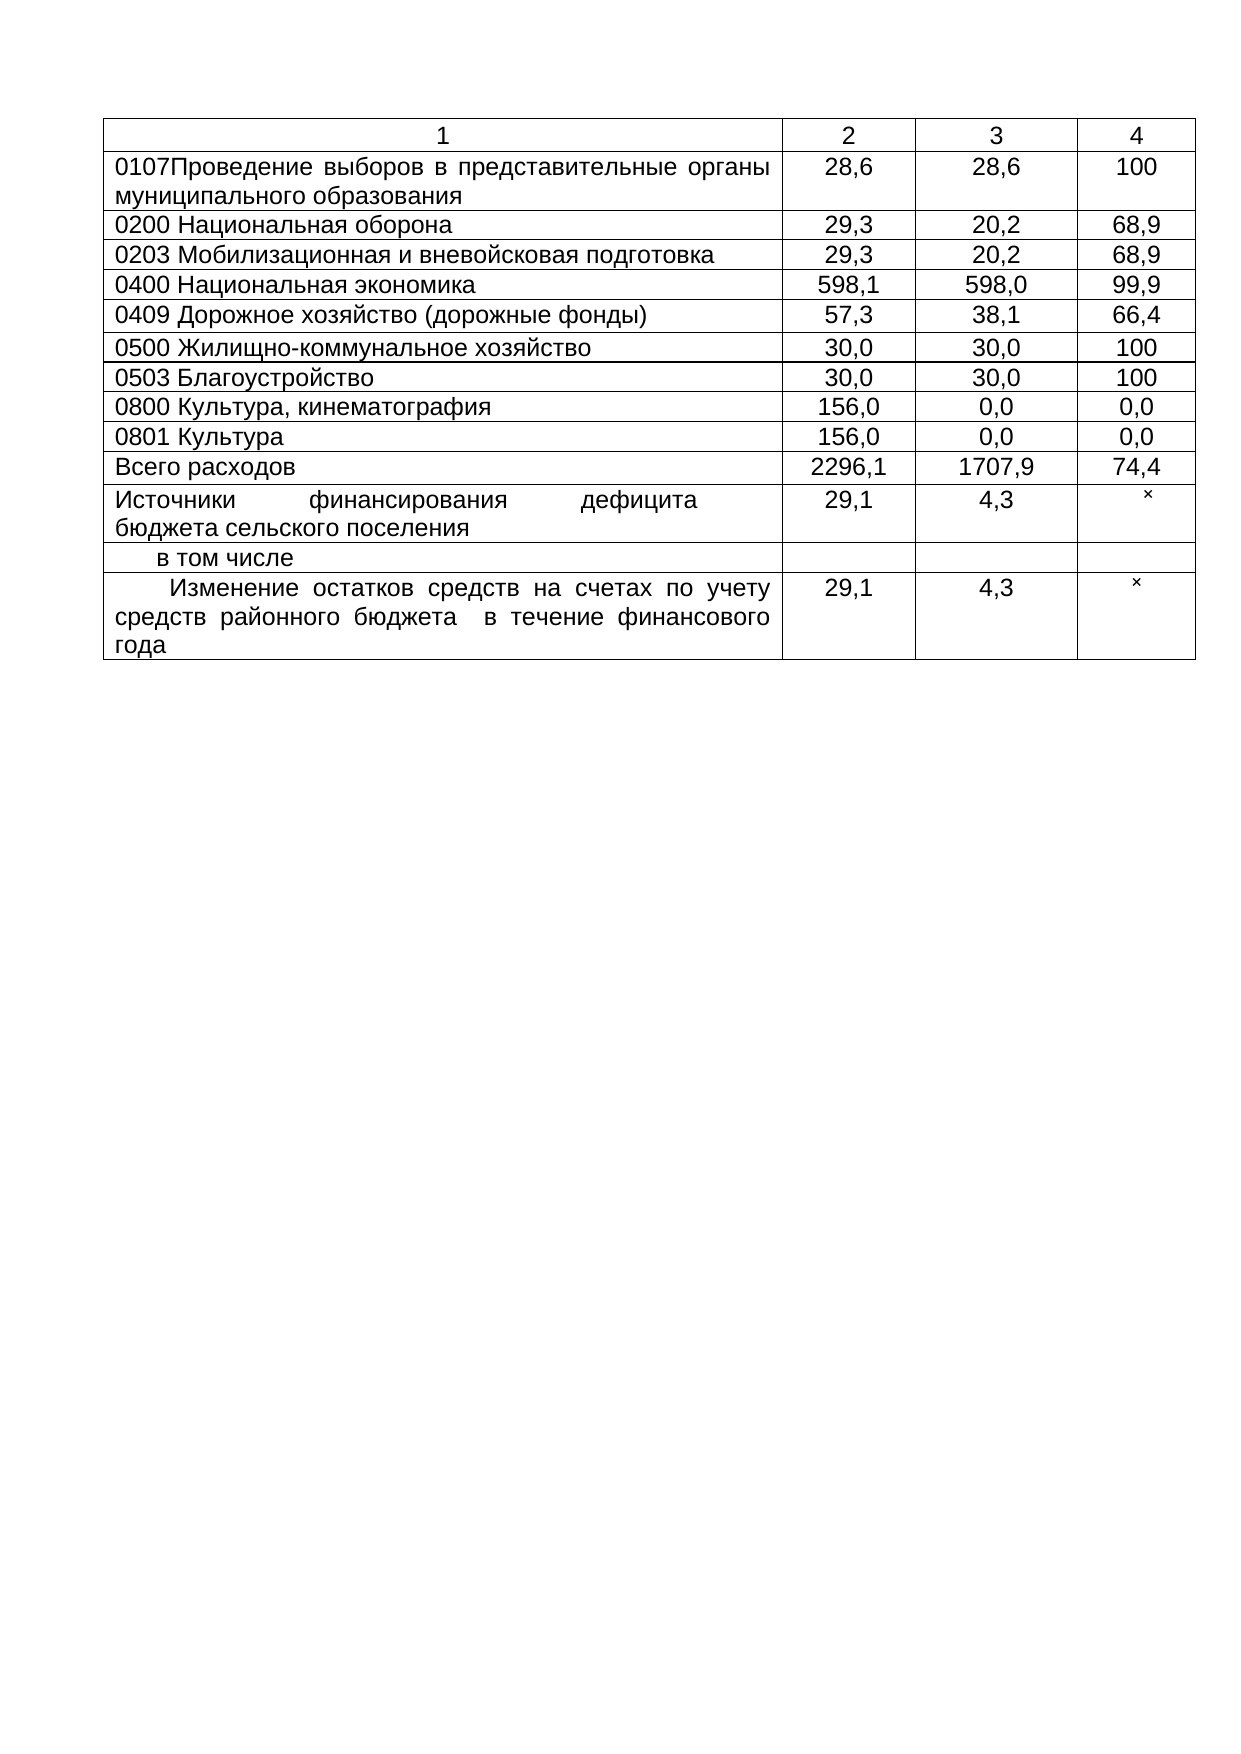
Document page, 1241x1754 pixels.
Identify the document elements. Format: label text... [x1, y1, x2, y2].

table_cell 0503 Благоустройство [104, 363, 782, 391]
table_cell 100 [1078, 333, 1195, 361]
table_cell 598,1 [783, 270, 915, 299]
table_cell 20,2 [916, 211, 1077, 239]
table_header 3 [916, 119, 1077, 151]
table_cell [1078, 543, 1195, 572]
table_cell 68,9 [1078, 240, 1195, 269]
table_cell 74,4 [1078, 452, 1195, 484]
table_cell 30,0 [783, 363, 915, 391]
table_cell 0,0 [1078, 392, 1195, 421]
table_header 4 [1078, 119, 1195, 151]
table_cell 30,0 [916, 333, 1077, 361]
table_cell Источники финансирования дефицита бюджета сельского поселения [104, 485, 782, 542]
table_cell 0801 Культура [104, 422, 782, 451]
table_cell 0400 Национальная экономика [104, 270, 782, 299]
table_cell 29,1 [783, 485, 915, 542]
table_cell в том числе [104, 543, 782, 572]
table_cell 2296,1 [783, 452, 915, 484]
table_cell [916, 543, 1077, 572]
table_header 1 [104, 119, 782, 151]
table_cell 29,1 [783, 573, 915, 659]
table_cell 68,9 [1078, 211, 1195, 239]
table_cell Изменение остатков средств на счетах по учету средств районного бюджета в течение финансового года [104, 573, 782, 659]
table_cell 1707,9 [916, 452, 1077, 484]
table_cell 4,3 [916, 485, 1077, 542]
table_cell 29,3 [783, 240, 915, 269]
table_cell 4,3 [916, 573, 1077, 659]
table_cell 57,3 [783, 300, 915, 332]
table_header 2 [783, 119, 915, 151]
table_cell 156,0 [783, 422, 915, 451]
table_cell 156,0 [783, 392, 915, 421]
table_cell 30,0 [916, 363, 1077, 391]
table_cell 100 [1078, 152, 1195, 209]
table_cell 0409 Дорожное хозяйство (дорожные фонды) [104, 300, 782, 332]
table_cell 0800 Культура, кинематография [104, 392, 782, 421]
table_cell 0500 Жилищно-коммунальное хозяйство [104, 333, 782, 361]
table_cell 30,0 [783, 333, 915, 361]
table_cell 38,1 [916, 300, 1077, 332]
table_cell ˟ [1078, 485, 1195, 542]
table_cell Всего расходов [104, 452, 782, 484]
table_cell 66,4 [1078, 300, 1195, 332]
table_cell 0200 Национальная оборона [104, 211, 782, 239]
table_cell 100 [1078, 363, 1195, 391]
table_cell 28,6 [783, 152, 915, 209]
table_cell 28,6 [916, 152, 1077, 209]
table_cell 598,0 [916, 270, 1077, 299]
table_cell [783, 543, 915, 572]
table_cell 0107Проведение выборов в представительные органы муниципального образования [104, 152, 782, 209]
table_cell 0203 Мобилизационная и вневойсковая подготовка [104, 240, 782, 269]
table_cell 0,0 [916, 422, 1077, 451]
table_cell 0,0 [1078, 422, 1195, 451]
table_cell 20,2 [916, 240, 1077, 269]
table_cell ˟ [1078, 573, 1195, 659]
table_cell 0,0 [916, 392, 1077, 421]
table_cell 29,3 [783, 211, 915, 239]
table_cell 99,9 [1078, 270, 1195, 299]
